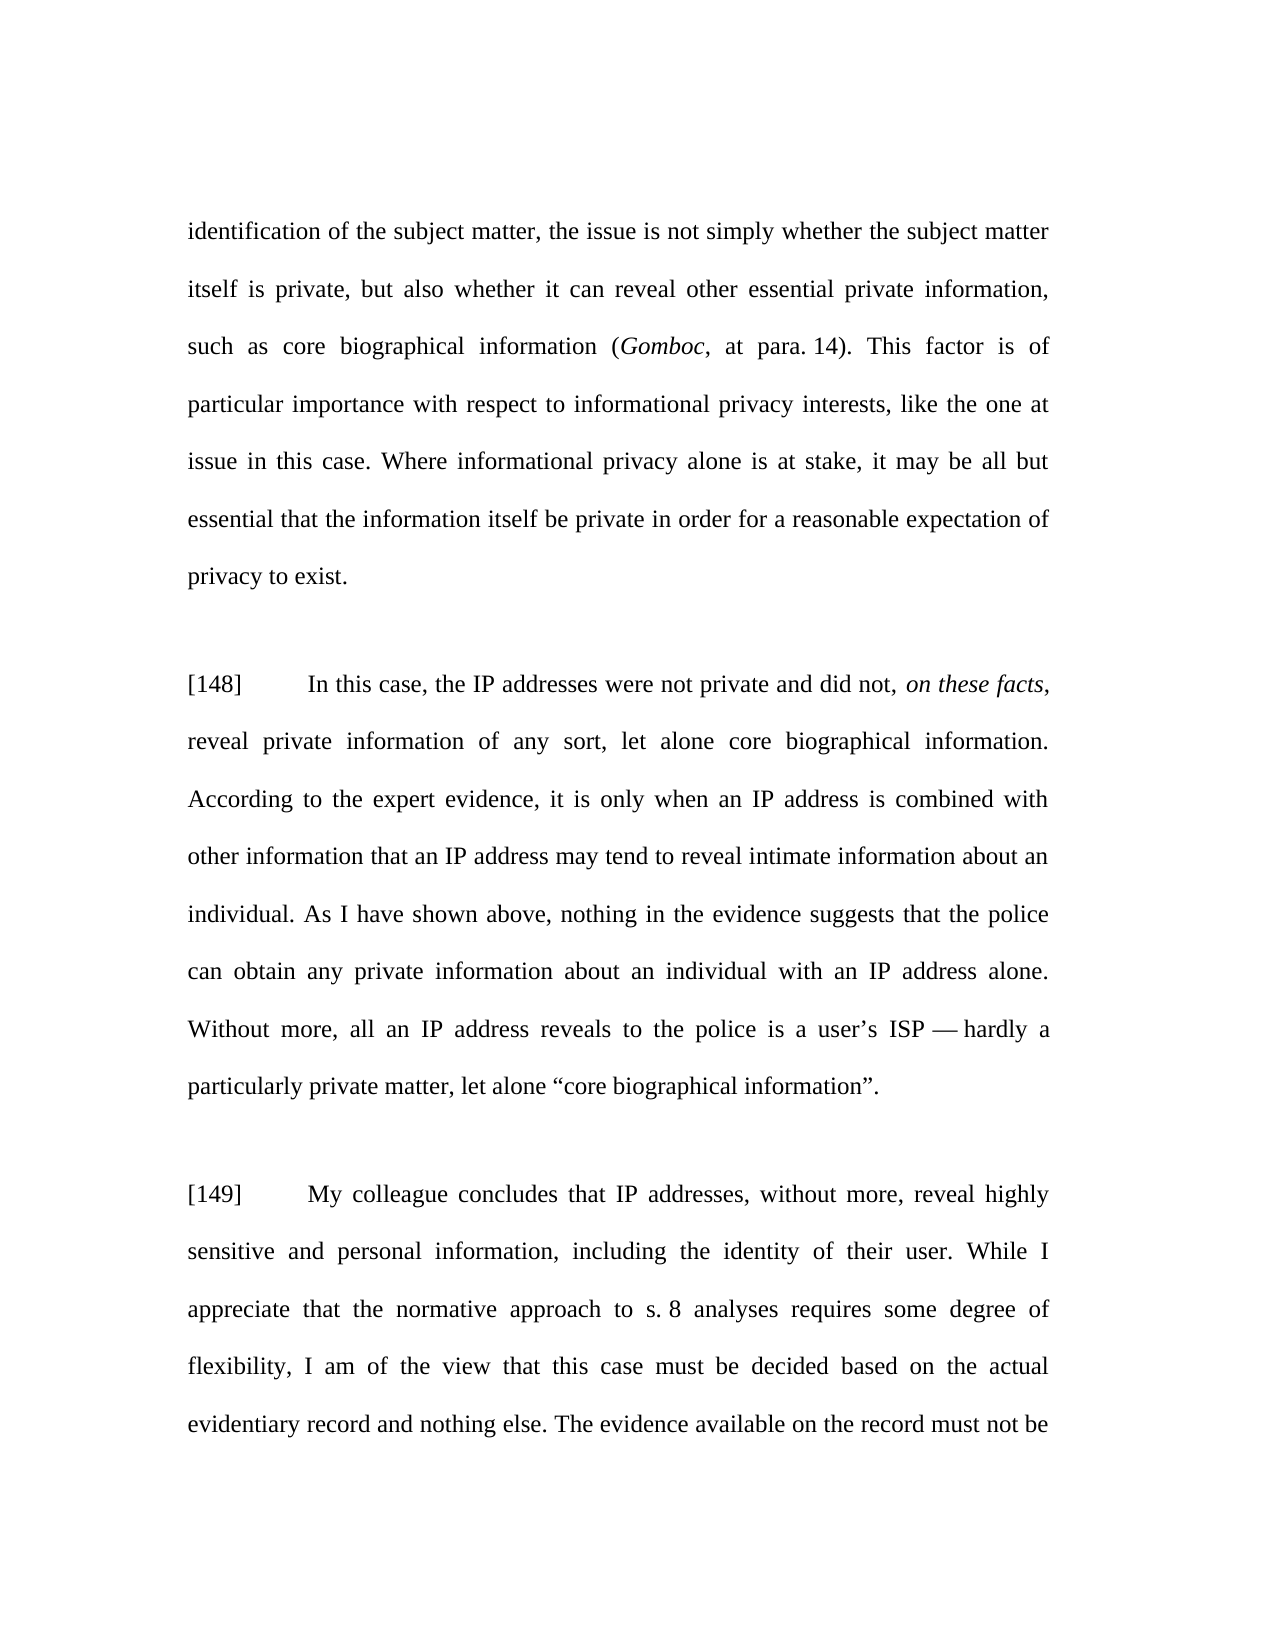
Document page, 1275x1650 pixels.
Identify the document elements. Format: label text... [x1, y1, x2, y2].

text In this case, the IP addresses were not private and did not, on these facts, reveal private information of any sort, let alone core biographical information. According to the expert evidence, it is only when an IP address is combined with other information that an IP address may tend to reveal intimate information about an individual. As I have shown above, nothing in the evidence suggests that the police can obtain any private information about an individual with an IP address alone. Without more, all an IP address reveals to the police is a user’s ISP — hardly a particularly private matter, let alone “core biographical information”. [187, 669, 1050, 1100]
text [187, 1179, 1050, 1438]
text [187, 216, 1050, 590]
